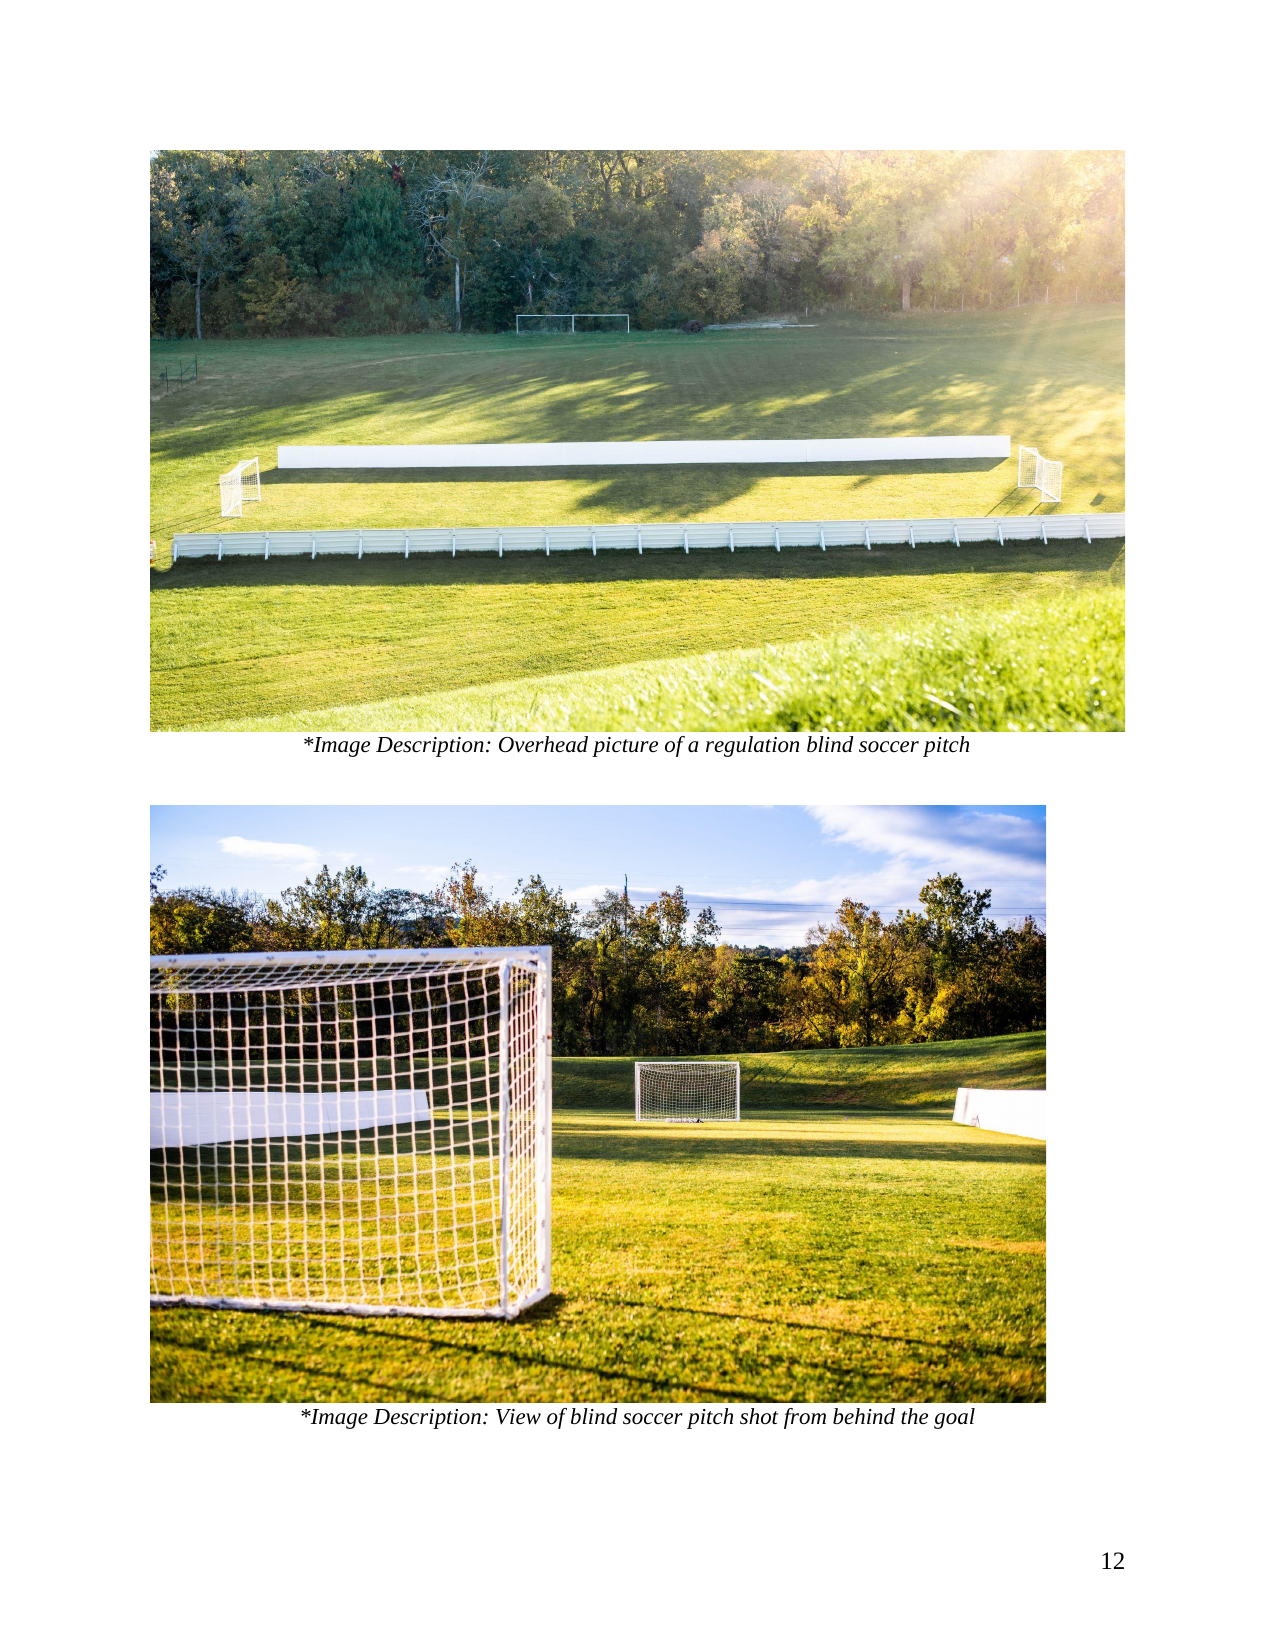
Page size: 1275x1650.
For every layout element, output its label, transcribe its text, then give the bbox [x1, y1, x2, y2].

text *Image Description: Overhead picture of a regulation blind soccer pitch [150, 732, 1125, 758]
picture [150, 150, 1125, 732]
text *Image Description: View of blind soccer pitch shot from behind the goal [150, 1403, 1125, 1429]
picture [150, 805, 1047, 1403]
